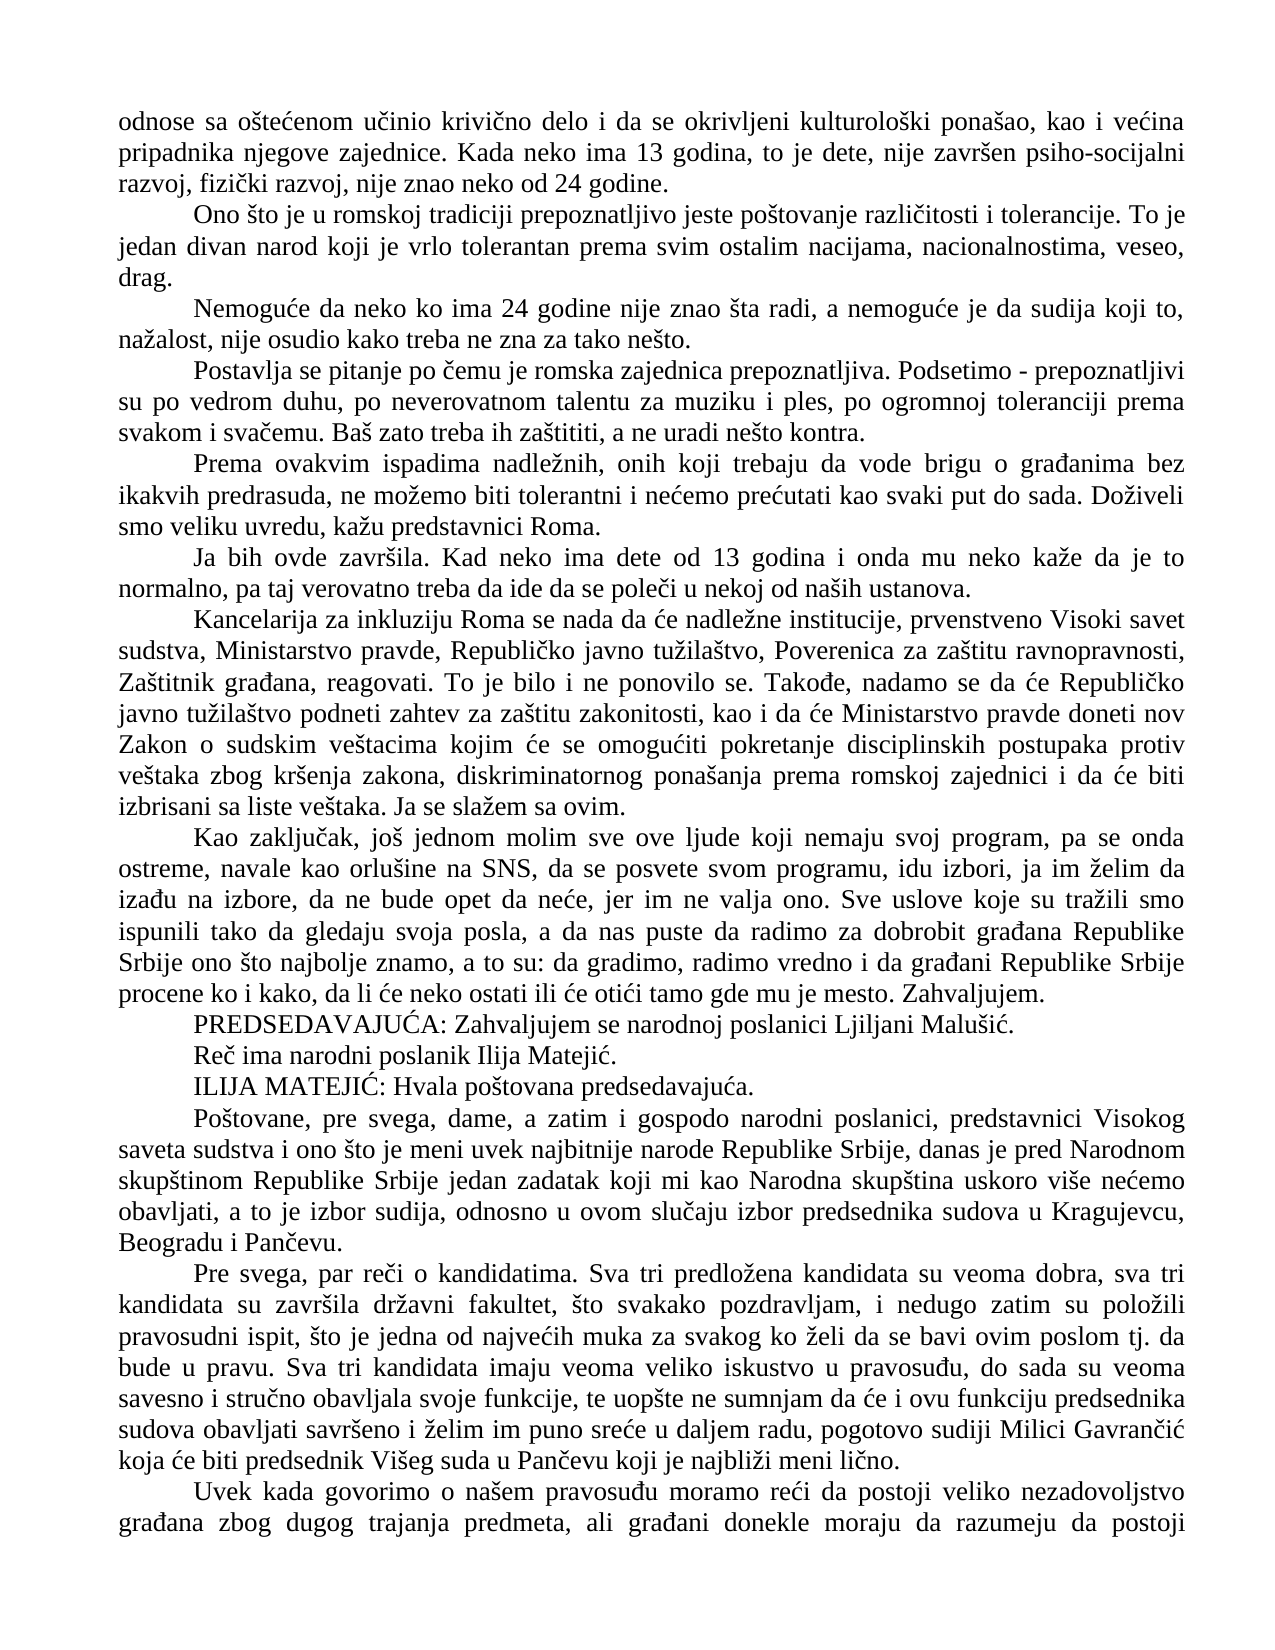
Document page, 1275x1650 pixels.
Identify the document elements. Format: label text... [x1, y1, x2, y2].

text Poštovane, pre svega, dame, a zatim i gospodo narodni poslanici, predstavnici Visokog saveta sudstva i ono što je meni uvek najbitnije narode Republike Srbije, danas je pred Narodnom skupštinom Republike Srbije jedan zadatak koji mi kao Narodna skupština uskoro više nećemo obavljati, a to je izbor sudija, odnosno u ovom slučaju izbor predsednika sudova u Kragujevcu, Beogradu i Pančevu. [118, 1102, 1186, 1257]
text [118, 105, 1186, 198]
text Kancelarija za inkluziju Roma se nada da će nadležne institucije, prvenstveno Visoki savet sudstva, Ministarstvo pravde, Republičko javno tužilaštvo, Poverenica za zaštitu ravnopravnosti, Zaštitnik građana, reagovati. To je bilo i ne ponovilo se. Takođe, nadamo se da će Republičko javno tužilaštvo podneti zahtev za zaštitu zakonitosti, kao i da će Ministarstvo pravde doneti nov Zakon o sudskim veštacima kojim će se omogućiti pokretanje disciplinskih postupaka protiv veštaka zbog kršenja zakona, diskriminatornog ponašanja prema romskoj zajednici i da će biti izbrisani sa liste veštaka. Ja se slažem sa ovim. [118, 603, 1186, 821]
text Ono što je u romskoj tradiciji prepoznatljivo jeste poštovanje različitosti i tolerancije. To je jedan divan narod koji je vrlo tolerantan prema svim ostalim nacijama, nacionalnostima, veseo, drag. [118, 198, 1186, 292]
text Nemoguće da neko ko ima 24 godine nije znao šta radi, a nemoguće je da sudija koji to, nažalost, nije osudio kako treba ne zna za tako nešto. [118, 292, 1186, 354]
text PREDSEDAVAJUĆA: Zahvaljujem se narodnoj poslanici Ljiljani Malušić. [118, 1008, 1186, 1039]
text Prema ovakvim ispadima nadležnih, onih koji trebaju da vode brigu o građanima bez ikakvih predrasuda, ne možemo biti tolerantni i nećemo prećutati kao svaki put do sada. Doživeli smo veliku uvredu, kažu predstavnici Roma. [118, 448, 1186, 541]
text Pre svega, par reči o kandidatima. Sva tri predložena kandidata su veoma dobra, sva tri kandidata su završila državni fakultet, što svakako pozdravljam, i nedugo zatim su položili pravosudni ispit, što je jedna od najvećih muka za svakog ko želi da se bavi ovim poslom tj. da bude u pravu. Sva tri kandidata imaju veoma veliko iskustvo u pravosuđu, do sada su veoma savesno i stručno obavljala svoje funkcije, te uopšte ne sumnjam da će i ovu funkciju predsednika sudova obavljati savršeno i želim im puno sreće u daljem radu, pogotovo sudiji Milici Gavrančić koja će biti predsednik Višeg suda u Pančevu koji je najbliži meni lično. [118, 1257, 1186, 1475]
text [118, 1475, 1186, 1538]
text Kao zaključak, još jednom molim sve ove ljude koji nemaju svoj program, pa se onda ostreme, navale kao orlušine na SNS, da se posvete svom programu, idu izbori, ja im želim da izađu na izbore, da ne bude opet da neće, jer im ne valja ono. Sve uslove koje su tražili smo ispunili tako da gledaju svoja posla, a da nas puste da radimo za dobrobit građana Republike Srbije ono što najbolje znamo, a to su: da gradimo, radimo vredno i da građani Republike Srbije procene ko i kako, da li će neko ostati ili će otići tamo gde mu je mesto. Zahvaljujem. [118, 821, 1186, 1008]
text Reč ima narodni poslanik Ilija Matejić. [118, 1039, 1186, 1071]
text Postavlja se pitanje po čemu je romska zajednica prepoznatljiva. Podsetimo - prepoznatljivi su po vedrom duhu, po neverovatnom talentu za muziku i ples, po ogromnoj toleranciji prema svakom i svačemu. Baš zato treba ih zaštititi, a ne uradi nešto kontra. [118, 354, 1186, 448]
text ILIJA MATEJIĆ: Hvala poštovana predsedavajuća. [118, 1071, 1186, 1102]
text Ja bih ovde završila. Kad neko ima dete od 13 godina i onda mu neko kaže da je to normalno, pa taj verovatno treba da ide da se poleči u nekoj od naših ustanova. [118, 541, 1186, 603]
